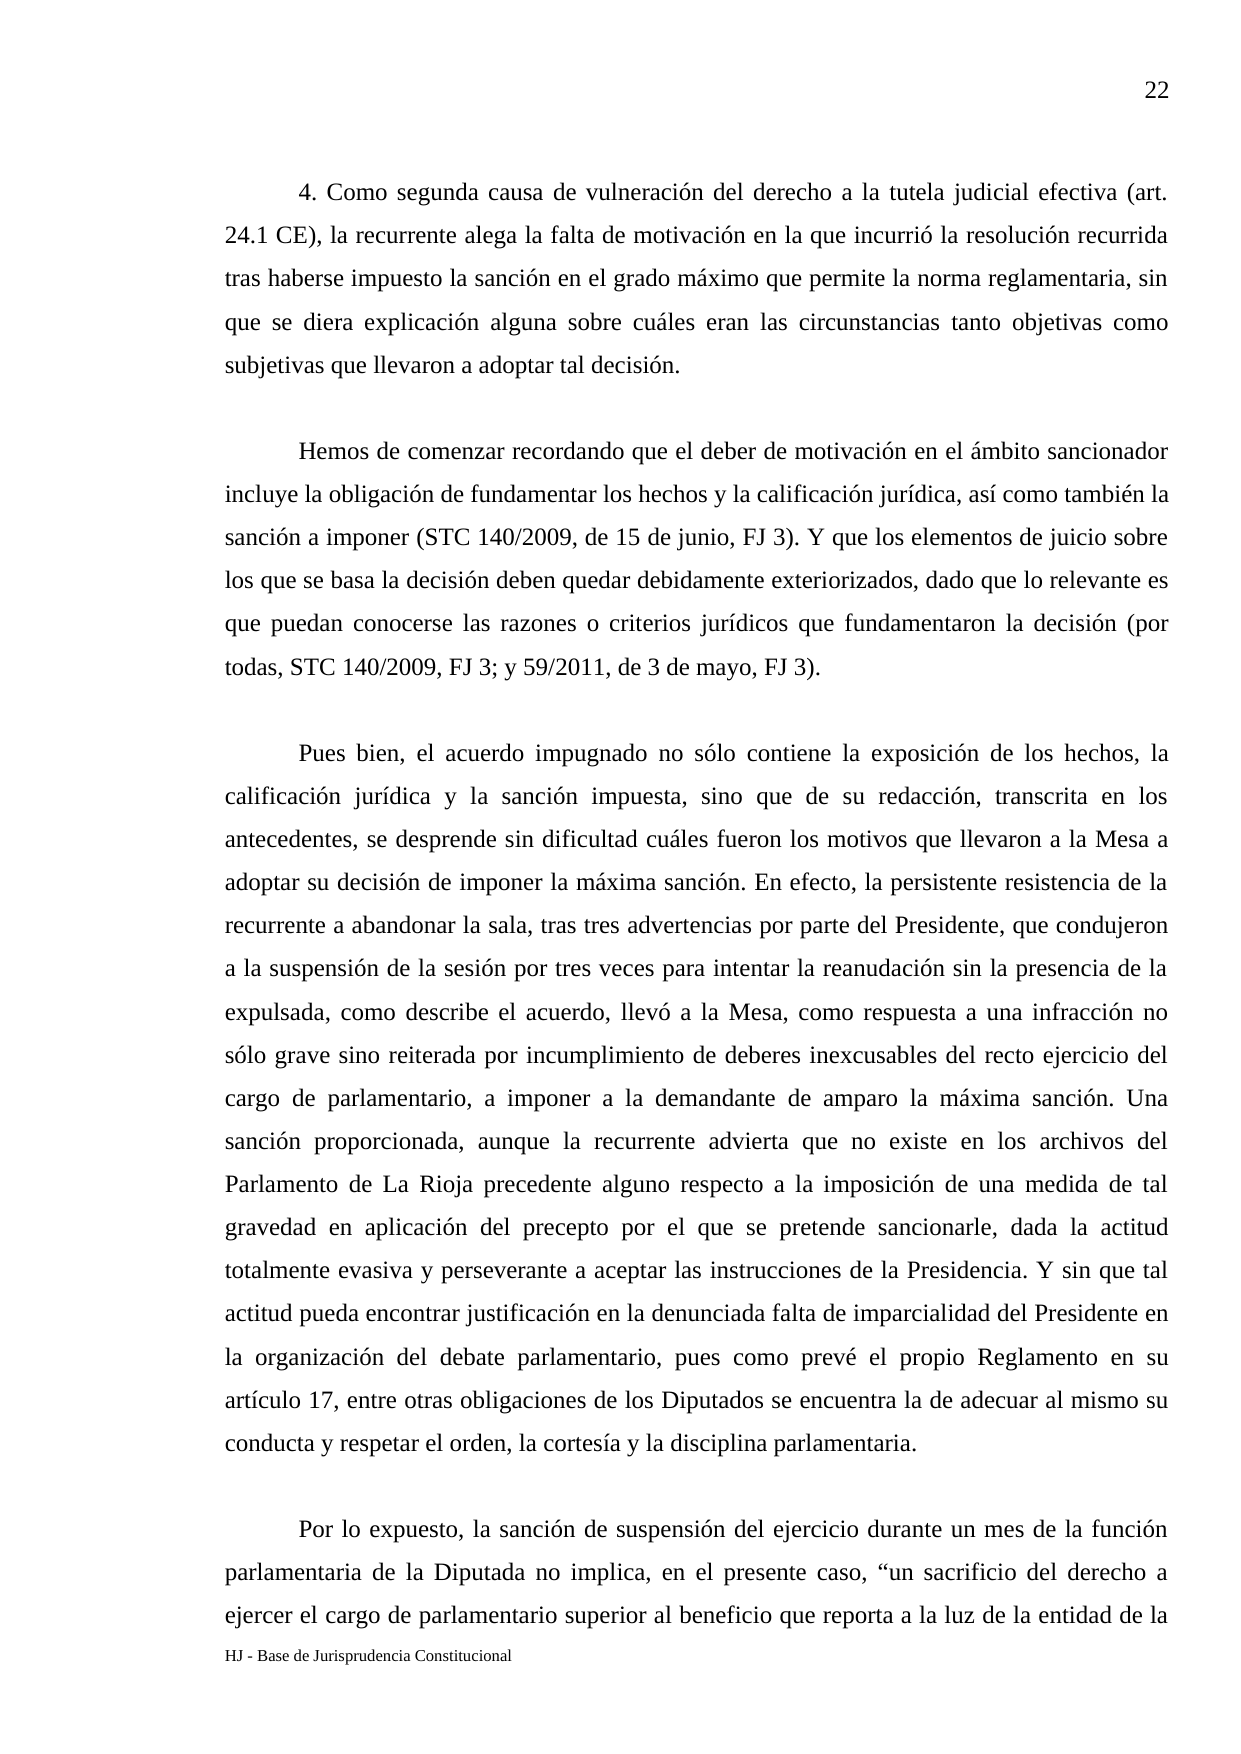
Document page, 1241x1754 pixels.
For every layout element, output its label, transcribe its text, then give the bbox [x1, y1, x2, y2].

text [224, 1514, 1169, 1629]
text 4. Como segunda causa de vulneración del derecho a la tutela judicial efectiva (art. 24.1 CE), la recurrente alega la falta de motivación en la que incurrió la resolución recurrida tras haberse impuesto la sanción en el grado máximo que permite la norma reglamentaria, sin que se diera explicación alguna sobre cuáles eran las circunstancias tanto objetivas como subjetivas que llevaron a adoptar tal decisión. [224, 177, 1169, 378]
text Pues bien, el acuerdo impugnado no sólo contiene la exposición de los hechos, la calificación jurídica y la sanción impuesta, sino que de su redacción, transcrita en los antecedentes, se desprende sin dificultad cuáles fueron los motivos que llevaron a la Mesa a adoptar su decisión de imponer la máxima sanción. En efecto, la persistente resistencia de la recurrente a abandonar la sala, tras tres advertencias por parte del Presidente, que condujeron a la suspensión de la sesión por tres veces para intentar la reanudación sin la presencia de la expulsada, como describe el acuerdo, llevó a la Mesa, como respuesta a una infracción no sólo grave sino reiterada por incumplimiento de deberes inexcusables del recto ejercicio del cargo de parlamentario, a imponer a la demandante de amparo la máxima sanción. Una sanción proporcionada, aunque la recurrente advierta que no existe en los archivos del Parlamento de La Rioja precedente alguno respecto a la imposición de una medida de tal gravedad en aplicación del precepto por el que se pretende sancionarle, dada la actitud totalmente evasiva y perseverante a aceptar las instrucciones de la Presidencia. Y sin que tal actitud pueda encontrar justificación en la denunciada falta de imparcialidad del Presidente en la organización del debate parlamentario, pues como prevé el propio Reglamento en su artículo 17, entre otras obligaciones de los Diputados se encuentra la de adecuar al mismo su conducta y respetar el orden, la cortesía y la disciplina parlamentaria. [224, 738, 1169, 1457]
text Hemos de comenzar recordando que el deber de motivación en el ámbito sancionador incluye la obligación de fundamentar los hechos y la calificación jurídica, así como también la sanción a imponer (STC 140/2009, de 15 de junio, FJ 3). Y que los elementos de juicio sobre los que se basa la decisión deben quedar debidamente exteriorizados, dado que lo relevante es que puedan conocerse las razones o criterios jurídicos que fundamentaron la decisión (por todas, STC 140/2009, FJ 3; y 59/2011, de 3 de mayo, FJ 3). [224, 436, 1169, 680]
